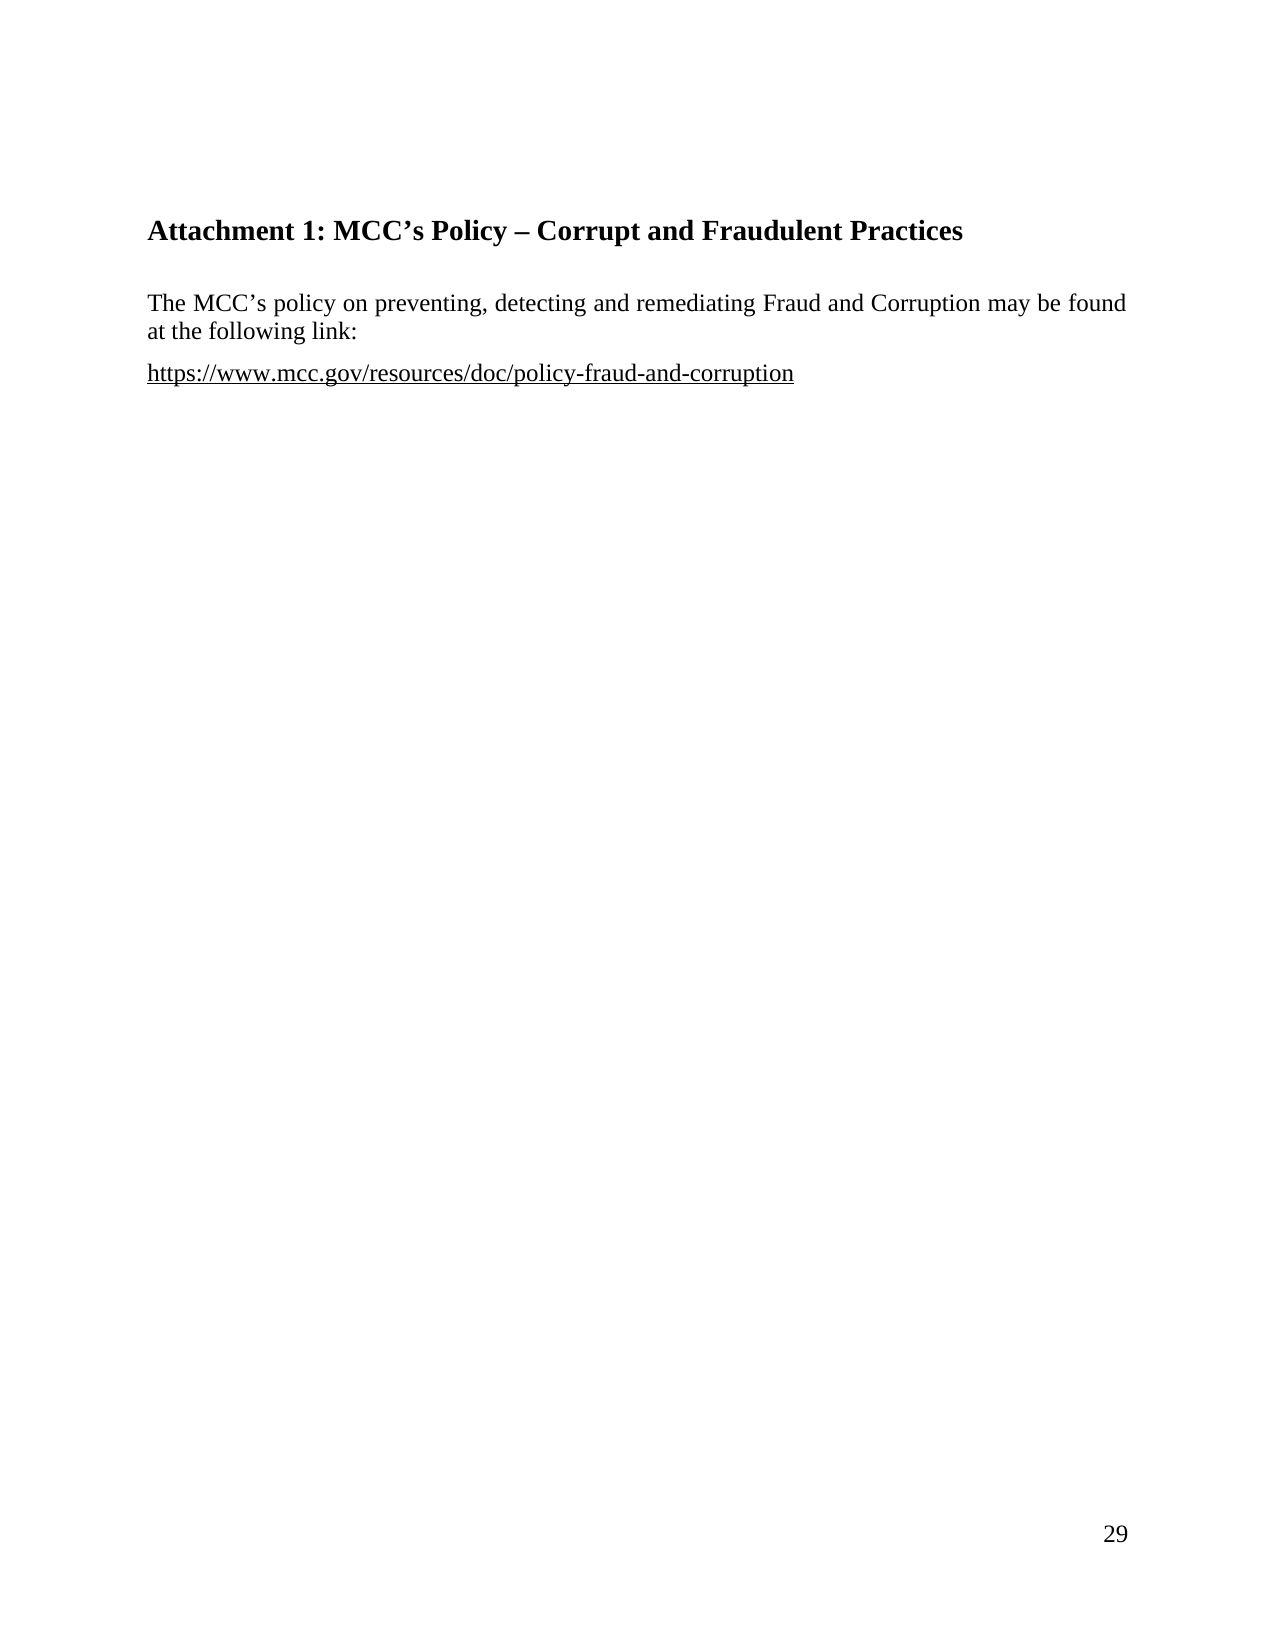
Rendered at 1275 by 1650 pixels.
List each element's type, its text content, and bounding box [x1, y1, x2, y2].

text Attachment 1: MCC’s Policy – Corrupt and Fraudulent Practices [147, 213, 1128, 246]
text The MCC’s policy on preventing, detecting and remediating Fraud and Corruption may be found at the following link: [147, 288, 1128, 345]
text https://www.mcc.gov/resources/doc/policy-fraud-and-corruption [147, 358, 1128, 386]
